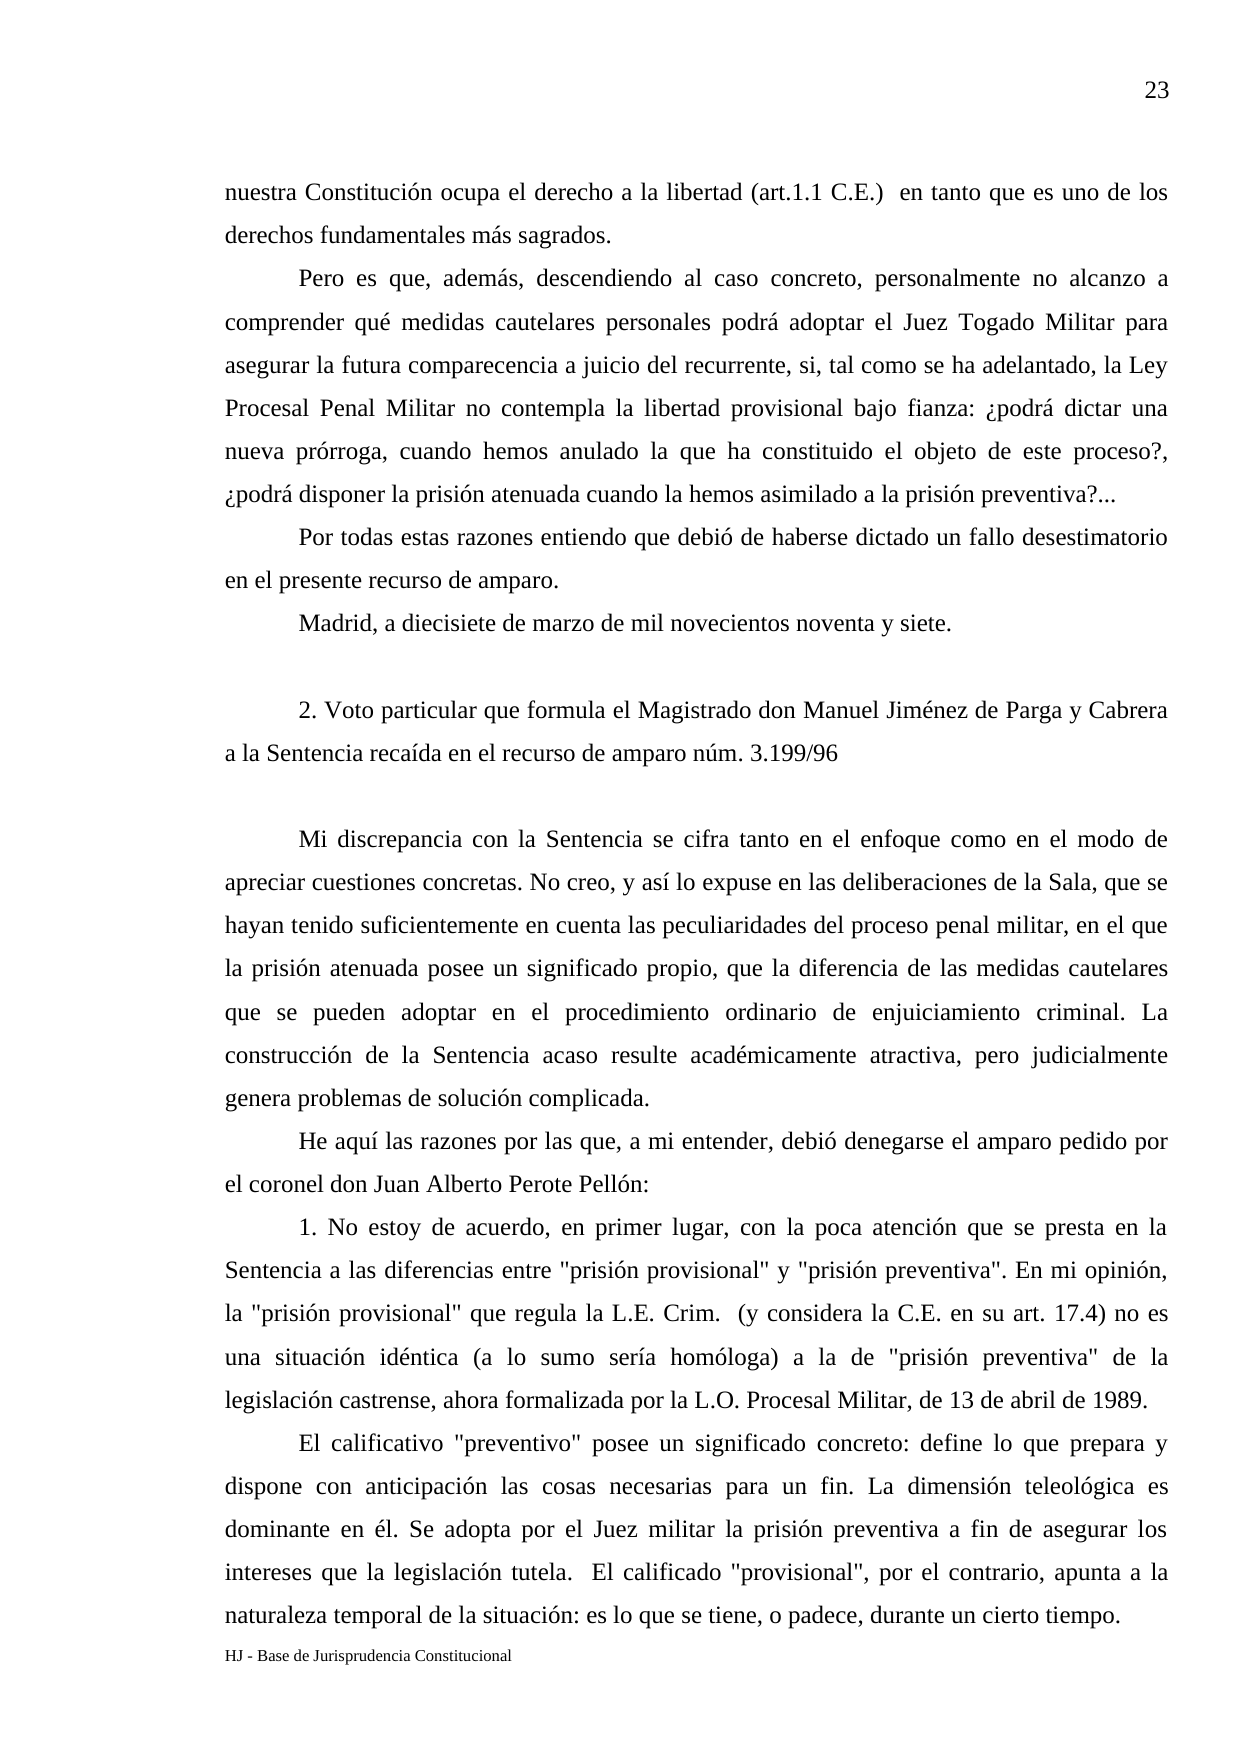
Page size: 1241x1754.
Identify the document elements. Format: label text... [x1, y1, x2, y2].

text Por todas estas razones entiendo que debió de haberse dictado un fallo desestimatorio en el presente recurso de amparo. [224, 522, 1169, 594]
text Madrid, a diecisiete de marzo de mil novecientos noventa y siete. [224, 608, 1169, 637]
text Pero es que, además, descendiendo al caso concreto, personalmente no alcanzo a comprender qué medidas cautelares personales podrá adoptar el Juez Togado Militar para asegurar la futura comparecencia a juicio del recurrente, si, tal como se ha adelantado, la Ley Procesal Penal Militar no contempla la libertad provisional bajo fianza: ¿podrá dictar una nueva prórroga, cuando hemos anulado la que ha constituido el objeto de este proceso?, ¿podrá disponer la prisión atenuada cuando la hemos asimilado a la prisión preventiva?... [224, 263, 1169, 508]
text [224, 177, 1169, 249]
text El calificativo "preventivo" posee un significado concreto: define lo que prepara y dispone con anticipación las cosas necesarias para un fin. La dimensión teleológica es dominante en él. Se adopta por el Juez militar la prisión preventiva a fin de asegurar los intereses que la legislación tutela. El calificado "provisional", por el contrario, apunta a la naturaleza temporal de la situación: es lo que se tiene, o padece, durante un cierto tiempo. [224, 1428, 1169, 1629]
text Mi discrepancia con la Sentencia se cifra tanto en el enfoque como en el modo de apreciar cuestiones concretas. No creo, y así lo expuse en las deliberaciones de la Sala, que se hayan tenido suficientemente en cuenta las peculiaridades del proceso penal militar, en el que la prisión atenuada posee un significado propio, que la diferencia de las medidas cautelares que se pueden adoptar en el procedimiento ordinario de enjuiciamiento criminal. La construcción de la Sentencia acaso resulte académicamente atractiva, pero judicialmente genera problemas de solución complicada. [224, 824, 1169, 1112]
text 1. No estoy de acuerdo, en primer lugar, con la poca atención que se presta en la Sentencia a las diferencias entre "prisión provisional" y "prisión preventiva". En mi opinión, la "prisión provisional" que regula la L.E. Crim. (y considera la C.E. en su art. 17.4) no es una situación idéntica (a lo sumo sería homóloga) a la de "prisión preventiva" de la legislación castrense, ahora formalizada por la L.O. Procesal Militar, de 13 de abril de 1989. [224, 1212, 1169, 1413]
text 2. Voto particular que formula el Magistrado don Manuel Jiménez de Parga y Cabrera a la Sentencia recaída en el recurso de amparo núm. 3.199/96 [224, 695, 1169, 767]
text He aquí las razones por las que, a mi entender, debió denegarse el amparo pedido por el coronel don Juan Alberto Perote Pellón: [224, 1126, 1169, 1198]
